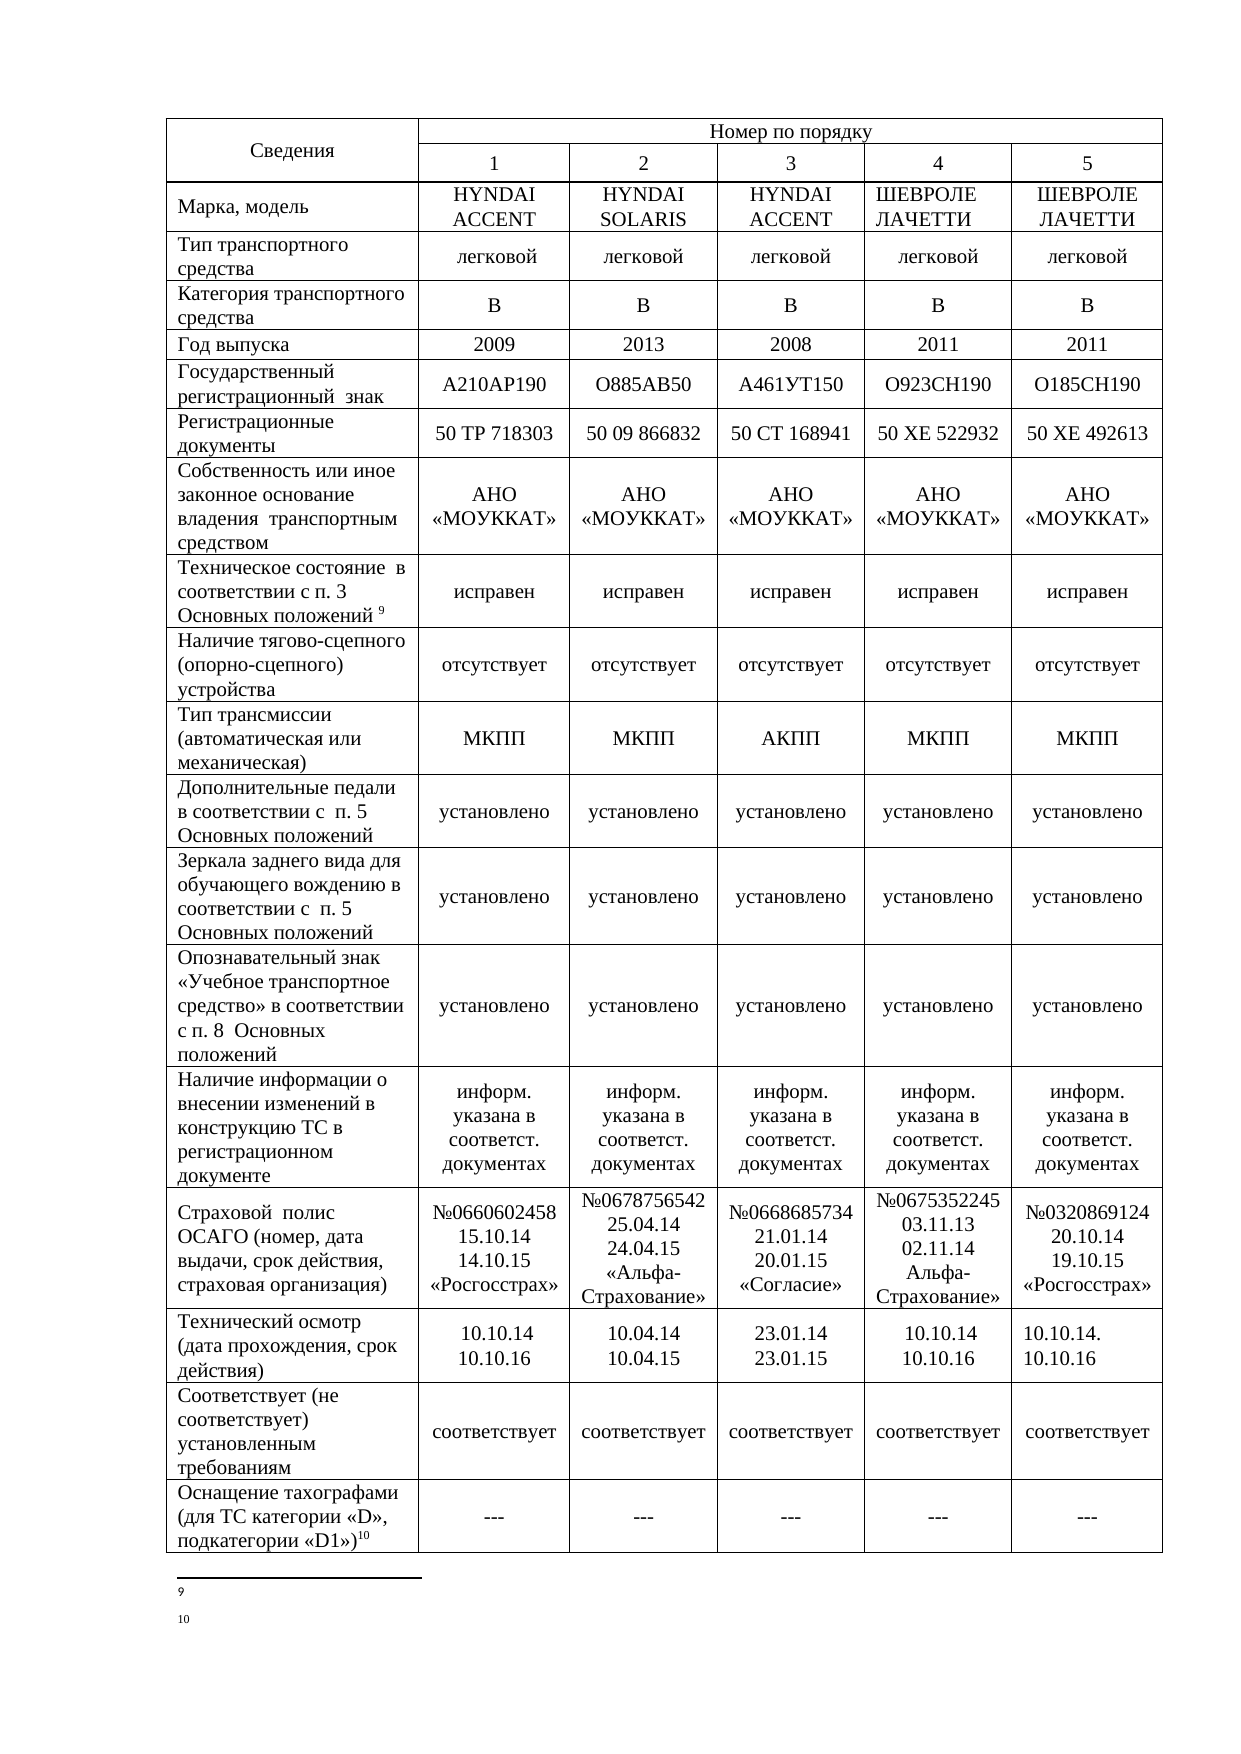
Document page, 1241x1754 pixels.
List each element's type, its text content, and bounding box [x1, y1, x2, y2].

table_cell 10.10.14 10.10.16 [419, 1309, 569, 1382]
table_cell АНО «МОУККАТ» [718, 458, 864, 554]
table_cell информ. указана в соответст. документах [1012, 1067, 1162, 1187]
table_cell установлено [865, 848, 1011, 944]
table_cell МКПП [865, 702, 1011, 774]
table_cell установлено [718, 945, 864, 1066]
table_cell В [865, 281, 1011, 329]
table_cell Наличие информации о внесении изменений в конструкцию ТС в регистрационном документе [167, 1067, 418, 1187]
table_cell установлено [419, 775, 569, 847]
table_cell Страховой полис ОСАГО (номер, дата выдачи, срок действия, страховая организация) [167, 1188, 418, 1308]
table_cell А210АР190 [419, 360, 569, 408]
table_cell №0675352245 03.11.13 02.11.14 Альфа-Страхование» [865, 1188, 1011, 1308]
table_cell 2009 [419, 330, 569, 358]
table_cell АНО «МОУККАТ» [419, 458, 569, 554]
table_cell ШЕВРОЛЕ ЛАЧЕТТИ [865, 183, 1011, 231]
table_cell 5 [1012, 144, 1162, 181]
table_cell соответствует [865, 1383, 1011, 1479]
table_cell О185СН190 [1012, 360, 1162, 408]
table_cell соответствует [718, 1383, 864, 1479]
table_cell МКПП [570, 702, 717, 774]
table_cell В [570, 281, 717, 329]
table_cell 2008 [718, 330, 864, 358]
table_cell Собственность или иное законное основание владения транспортным средством [167, 458, 418, 554]
table_cell легковой [570, 232, 717, 280]
table_cell 10.10.14. 10.10.16 [1012, 1309, 1162, 1382]
table_cell --- [865, 1480, 1011, 1552]
table_cell соответствует [419, 1383, 569, 1479]
table_cell информ. указана в соответст. документах [570, 1067, 717, 1187]
table_cell установлено [865, 945, 1011, 1066]
table_cell 50 ТР 718303 [419, 409, 569, 457]
table_cell 50 ХЕ 492613 [1012, 409, 1162, 457]
table_cell Соответствует (не соответствует) установленным требованиям [167, 1383, 418, 1479]
table_cell А461УТ150 [718, 360, 864, 408]
table_cell Техническое состояние в соответствии с п. 3 Основных положений [167, 555, 418, 627]
table_header Сведения [167, 119, 418, 181]
table_cell 3 [718, 144, 864, 181]
table_cell HYNDAI ACCENT [419, 183, 569, 231]
table_cell Тип трансмиссии (автоматическая или механическая) [167, 702, 418, 774]
table_cell легковой [865, 232, 1011, 280]
table_cell 10.04.14 10.04.15 [570, 1309, 717, 1382]
table_cell установлено [570, 848, 717, 944]
table_cell В [1012, 281, 1162, 329]
table_cell установлено [419, 945, 569, 1066]
table_cell установлено [1012, 848, 1162, 944]
table_cell информ. указана в соответст. документах [718, 1067, 864, 1187]
table_cell Марка, модель [167, 183, 418, 231]
table_cell 2011 [1012, 330, 1162, 358]
table_cell Наличие тягово-сцепного (опорно-сцепного) устройства [167, 628, 418, 701]
table_cell 2 [570, 144, 717, 181]
table_cell исправен [570, 555, 717, 627]
table_cell установлено [865, 775, 1011, 847]
table_cell исправен [1012, 555, 1162, 627]
table_cell отсутствует [718, 628, 864, 701]
table_cell 50 09 866832 [570, 409, 717, 457]
table_cell 2011 [865, 330, 1011, 358]
table_cell Регистрационные документы [167, 409, 418, 457]
table_cell 1 [419, 144, 569, 181]
table_cell информ. указана в соответст. документах [419, 1067, 569, 1187]
table_cell HYNDAI ACCENT [718, 183, 864, 231]
table_cell №0660602458 15.10.14 14.10.15 «Росгосстрах» [419, 1188, 569, 1308]
table_cell соответствует [570, 1383, 717, 1479]
table_cell отсутствует [865, 628, 1011, 701]
table_cell отсутствует [419, 628, 569, 701]
table_cell установлено [570, 945, 717, 1066]
table_cell №0668685734 21.01.14 20.01.15 «Согласие» [718, 1188, 864, 1308]
table_cell АНО «МОУККАТ» [570, 458, 717, 554]
table_cell легковой [419, 232, 569, 280]
table_cell О923СН190 [865, 360, 1011, 408]
table_cell установлено [718, 848, 864, 944]
table_cell установлено [1012, 945, 1162, 1066]
table_cell установлено [419, 848, 569, 944]
table_cell Категория транспортного средства [167, 281, 418, 329]
table_cell установлено [718, 775, 864, 847]
table_cell №0320869124 20.10.14 19.10.15 «Росгосстрах» [1012, 1188, 1162, 1308]
table_cell Зеркала заднего вида для обучающего вождению в соответствии с п. 5 Основных положений [167, 848, 418, 944]
table_cell информ. указана в соответст. документах [865, 1067, 1011, 1187]
table_cell легковой [1012, 232, 1162, 280]
table_cell --- [718, 1480, 864, 1552]
table_cell В [718, 281, 864, 329]
table_cell установлено [1012, 775, 1162, 847]
table_cell Год выпуска [167, 330, 418, 358]
table_cell №0678756542 25.04.14 24.04.15 «Альфа-Страхование» [570, 1188, 717, 1308]
table_cell 50 ХЕ 522932 [865, 409, 1011, 457]
table_cell 23.01.14 23.01.15 [718, 1309, 864, 1382]
table_cell Государственный регистрационный знак [167, 360, 418, 408]
table_cell соответствует [1012, 1383, 1162, 1479]
table_cell 2013 [570, 330, 717, 358]
table_cell АНО «МОУККАТ» [865, 458, 1011, 554]
table_cell 10.10.14 10.10.16 [865, 1309, 1011, 1382]
table_cell 4 [865, 144, 1011, 181]
table_cell установлено [570, 775, 717, 847]
table_cell исправен [718, 555, 864, 627]
table_cell исправен [865, 555, 1011, 627]
table_cell МКПП [1012, 702, 1162, 774]
table_cell АНО «МОУККАТ» [1012, 458, 1162, 554]
table_cell Дополнительные педали в соответствии с п. 5 Основных положений [167, 775, 418, 847]
table_cell --- [570, 1480, 717, 1552]
table_cell МКПП [419, 702, 569, 774]
table_cell Технический осмотр (дата прохождения, срок действия) [167, 1309, 418, 1382]
table_cell АКПП [718, 702, 864, 774]
table_cell отсутствует [1012, 628, 1162, 701]
table_cell В [419, 281, 569, 329]
table_cell ШЕВРОЛЕ ЛАЧЕТТИ [1012, 183, 1162, 231]
table_header Номер по порядку [419, 119, 1162, 143]
table_cell исправен [419, 555, 569, 627]
table_cell Тип транспортного средства [167, 232, 418, 280]
table_cell легковой [718, 232, 864, 280]
table_cell О885АВ50 [570, 360, 717, 408]
table_cell --- [419, 1480, 569, 1552]
table_cell --- [1012, 1480, 1162, 1552]
table_cell 50 СТ 168941 [718, 409, 864, 457]
table_cell Опознавательный знак «Учебное транспортное средство» в соответствии с п. 8 Основных положений [167, 945, 418, 1066]
table_cell отсутствует [570, 628, 717, 701]
table_cell HYNDAI SOLARIS [570, 183, 717, 231]
table_cell Оснащение тахографами (для ТС категории «D», подкатегории «D1») [167, 1480, 418, 1552]
